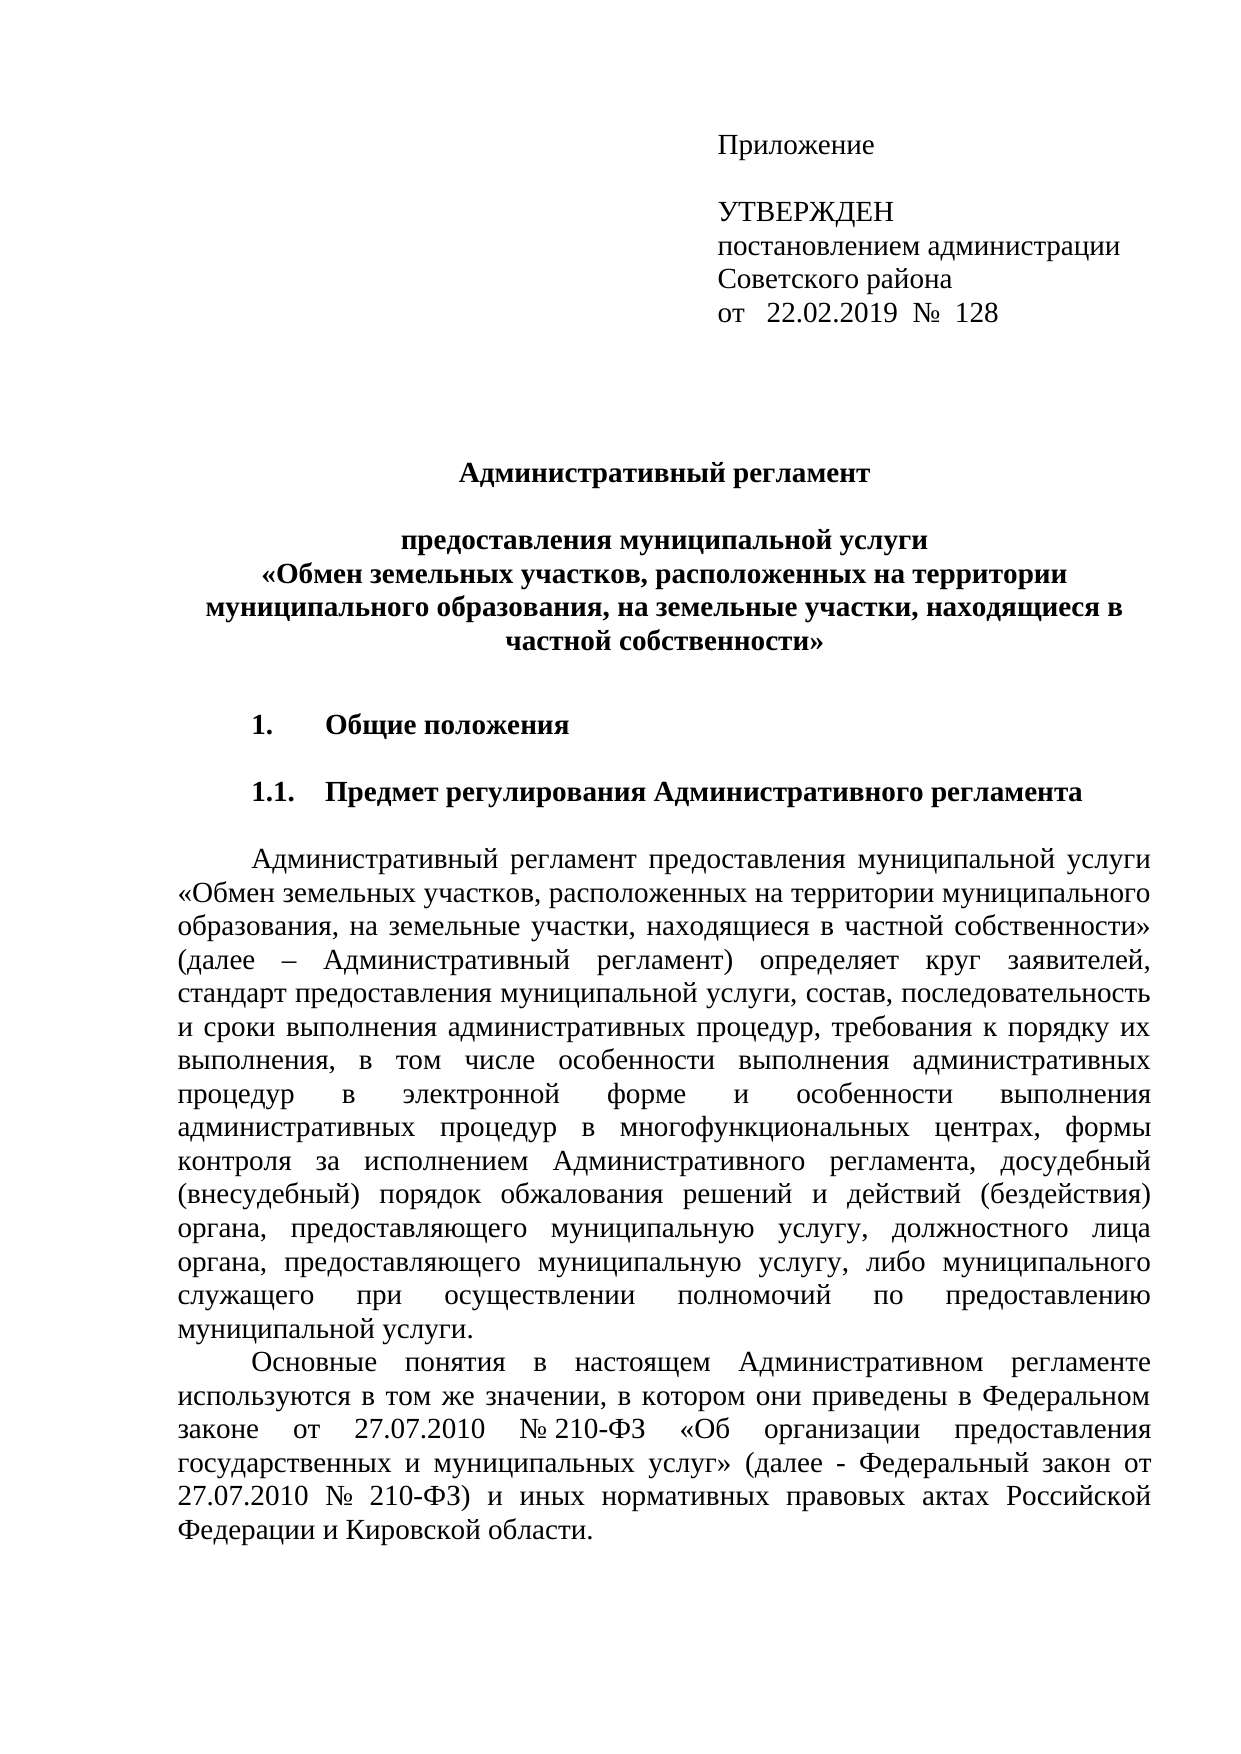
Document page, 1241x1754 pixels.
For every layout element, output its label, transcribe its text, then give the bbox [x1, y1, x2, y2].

list Предмет регулирования Административного регламента [177, 774, 1152, 808]
list Общие положения [177, 707, 1152, 741]
text Административный регламент [177, 455, 1152, 489]
text Административный регламент предоставления муниципальной услуги «Обмен земельных участков, расположенных на территории муниципального образования, на земельные участки, находящиеся в частной собственности» (далее – Административный регламент) определяет круг заявителей, стандарт предоставления муниципальной услуги, состав, последовательность и сроки выполнения административных процедур, требования к порядку их выполнения, в том числе особенности выполнения административных процедур в электронной форме и особенности выполнения административных процедур в многофункциональных центрах, формы контроля за исполнением Административного регламента, досудебный (внесудебный) порядок обжалования решений и действий (бездействия) органа, предоставляющего муниципальную услугу, должностного лица органа, предоставляющего муниципальную услугу, либо муниципального служащего при осуществлении полномочий по предоставлению муниципальной услуги. [177, 841, 1152, 1344]
text «Обмен земельных участков, расположенных на территории муниципального образования, на земельные участки, находящиеся в частной собственности» [177, 556, 1152, 657]
text Основные понятия в настоящем Административном регламенте используются в том же значении, в котором они приведены в Федеральном законе от 27.07.2010 № 210-ФЗ «Об организации предоставления государственных и муниципальных услуг» (далее - Федеральный закон от 27.07.2010 № 210-ФЗ) и иных нормативных правовых актах Российской Федерации и Кировской области. [177, 1344, 1152, 1546]
text предоставления муниципальной услуги [177, 522, 1152, 556]
